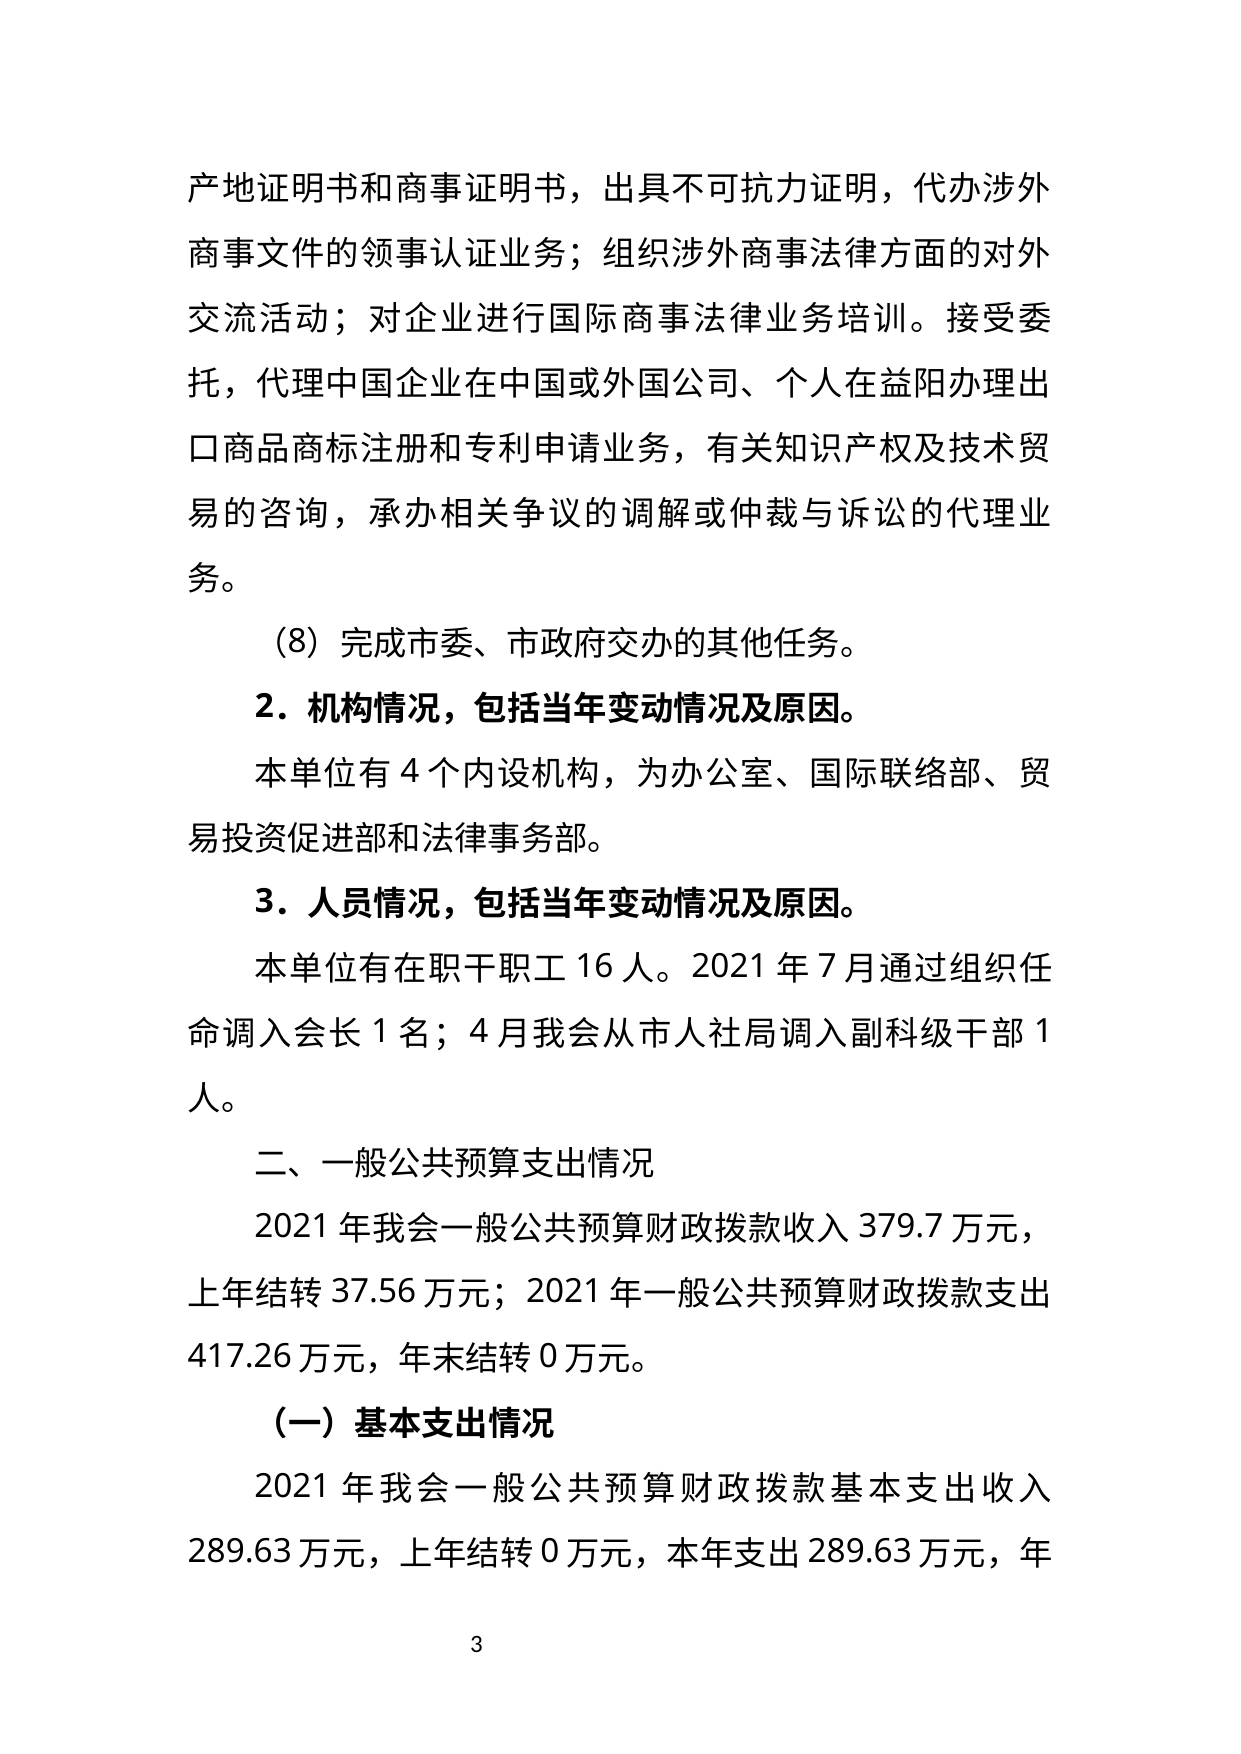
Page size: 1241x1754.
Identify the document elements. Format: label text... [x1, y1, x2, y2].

text 本单位有4个内设机构，为办公室、国际联络部、贸易投资促进部和法律事务部。 [187, 747, 1053, 877]
text （一）基本支出情况 [187, 1397, 1053, 1462]
text 本单位有在职干职工16人。2021年7月通过组织任命调入会长1名；4月我会从市人社局调入副科级干部1人。 [187, 942, 1053, 1137]
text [187, 1462, 1053, 1592]
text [187, 162, 1053, 617]
text 二、一般公共预算支出情况 [187, 1137, 1053, 1202]
text 2021年我会一般公共预算财政拨款收入379.7万元，上年结转37.56万元；2021年一般公共预算财政拨款支出417.26万元，年末结转0万元。 [187, 1202, 1053, 1397]
text 3．人员情况，包括当年变动情况及原因。 [187, 877, 1053, 942]
text 2．机构情况，包括当年变动情况及原因。 [187, 682, 1053, 747]
text （8）完成市委、市政府交办的其他任务。 [187, 617, 1053, 682]
